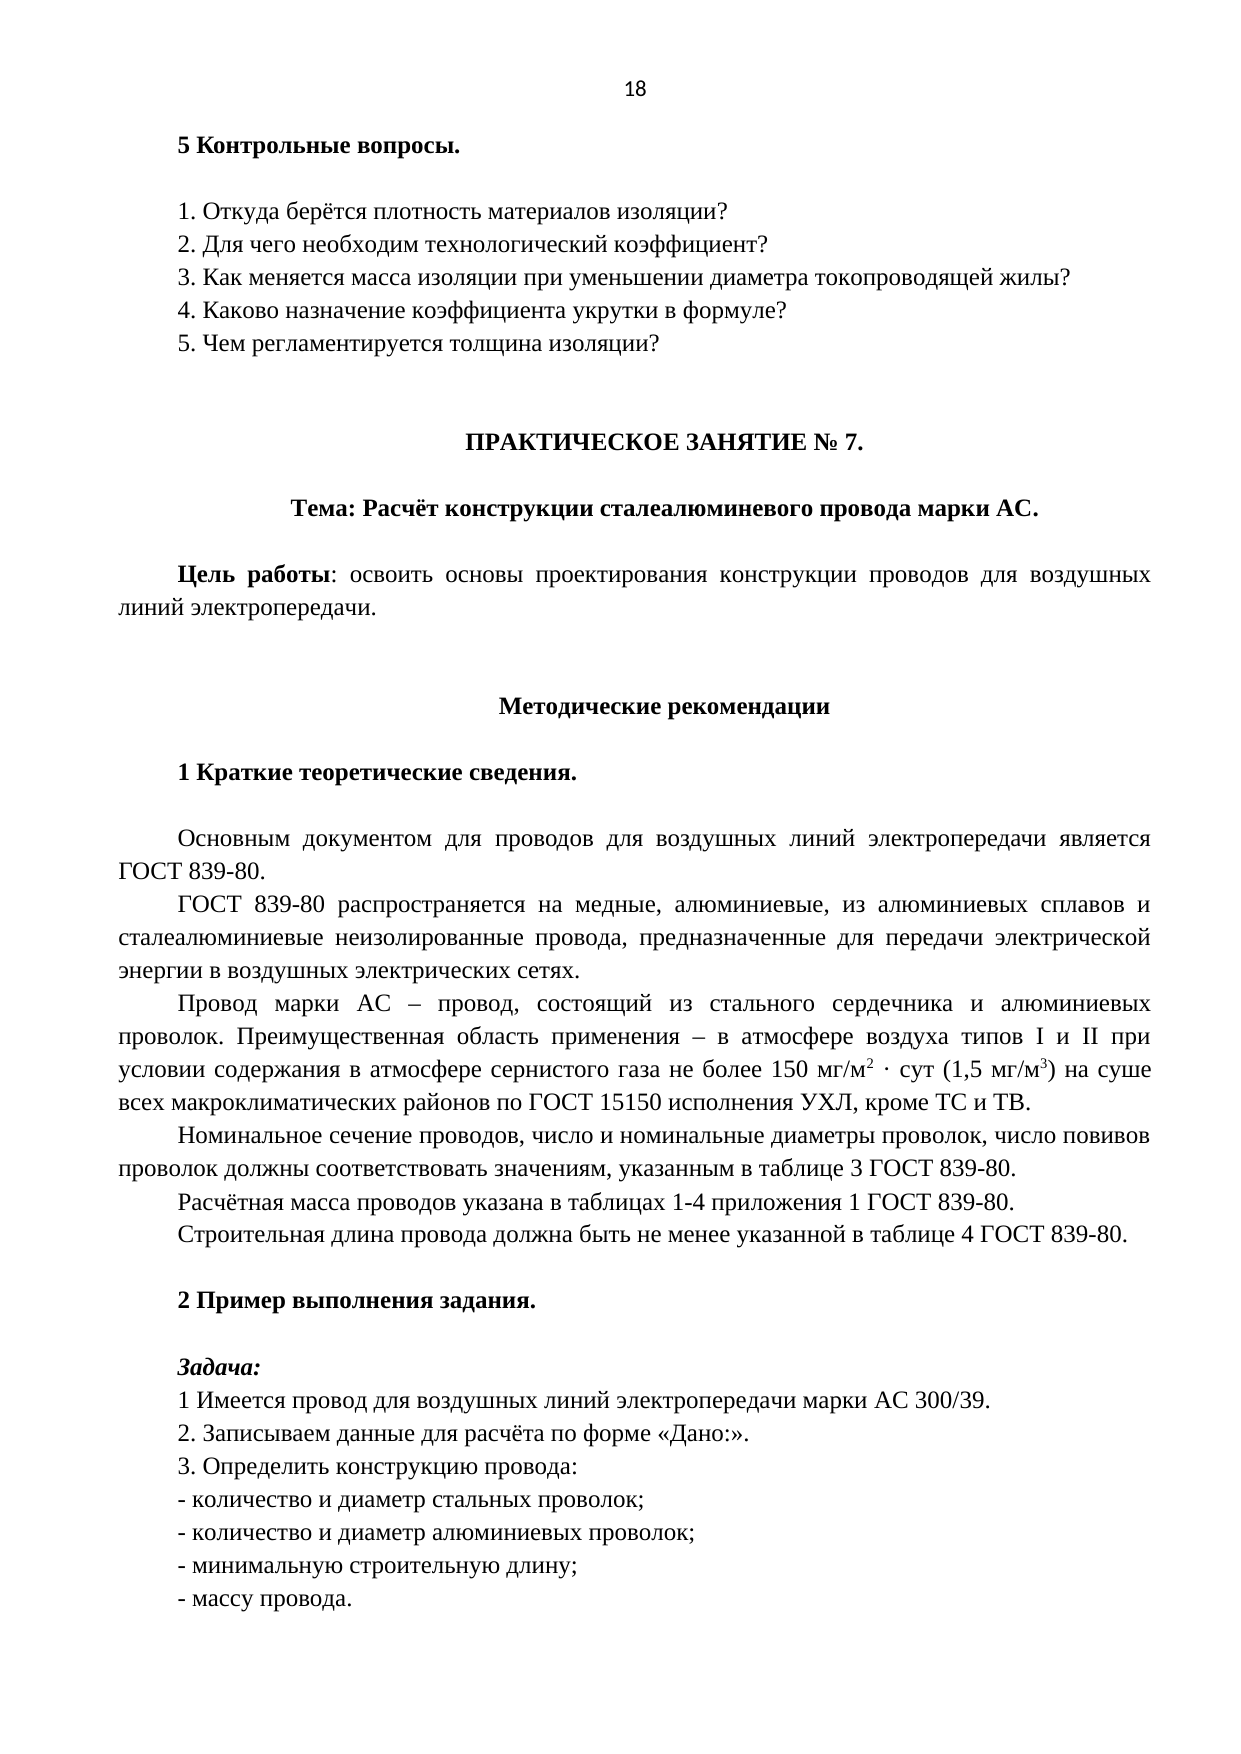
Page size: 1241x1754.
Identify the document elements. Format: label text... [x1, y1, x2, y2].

text Провод марки АС – провод, состоящий из стального сердечника и алюминиевых проволок. Преимущественная область применения – в атмосфере воздуха типов I и II при условии содержания в атмосфере сернистого газа не более 150 мг/м2 · сут (1,5 мг/м3) на суше всех макроклиматических районов по ГОСТ 15150 исполнения УХЛ, кроме ТС и ТВ. [118, 988, 1152, 1116]
subtitle 2 Пример выполнения задания. [118, 1286, 1152, 1314]
text 2. Записываем данные для расчёта по форме «Дано:». [118, 1418, 1152, 1446]
text Номинальное сечение проводов, число и номинальные диаметры проволок, число повивов проволок должны соответствовать значениям, указанным в таблице 3 ГОСТ 839-80. [118, 1121, 1152, 1182]
text Задача: [118, 1352, 1152, 1380]
text - количество и диаметр алюминиевых проволок; [118, 1517, 1152, 1546]
text Методические рекомендации [118, 691, 1152, 720]
text 1 Краткие теоретические сведения. [118, 757, 1152, 786]
text 3. Как меняется масса изоляции при уменьшении диаметра токопроводящей жилы? [177, 262, 1152, 291]
text 3. Определить конструкцию провода: [118, 1451, 1152, 1479]
text 5. Чем регламентируется толщина изоляции? [177, 328, 1152, 357]
text Строительная длина провода должна быть не менее указанной в таблице 4 ГОСТ 839-80. [118, 1219, 1152, 1248]
text - минимальную строительную длину; [118, 1550, 1152, 1578]
text Цель работы: освоить основы проектирования конструкции проводов для воздушных линий электропередачи. [118, 559, 1152, 621]
text - массу провода. [118, 1583, 1152, 1612]
subtitle 5 Контрольные вопросы. [118, 130, 1152, 159]
subtitle Основным документом для проводов для воздушных линий электропередачи является ГОСТ 839-80. [118, 823, 1152, 885]
text Тема: Расчёт конструкции сталеалюминевого провода марки АС. [118, 493, 1152, 522]
text 4. Каково назначение коэффициента укрутки в формуле? [177, 295, 1152, 324]
text 1. Откуда берётся плотность материалов изоляции? [177, 196, 1152, 225]
text - количество и диаметр стальных проволок; [118, 1484, 1152, 1512]
text ПРАКТИЧЕСКОЕ ЗАНЯТИЕ № 7. [118, 427, 1152, 456]
text 2. Для чего необходим технологический коэффициент? [177, 229, 1152, 258]
text 1 Имеется провод для воздушных линий электропередачи марки АС 300/39. [118, 1385, 1152, 1413]
text ГОСТ 839-80 распространяется на медные, алюминиевые, из алюминиевых сплавов и сталеалюминиевые неизолированные провода, предназначенные для передачи электрической энергии в воздушных электрических сетях. [118, 889, 1152, 984]
text Расчётная масса проводов указана в таблицах 1-4 приложения 1 ГОСТ 839-80. [118, 1187, 1152, 1215]
